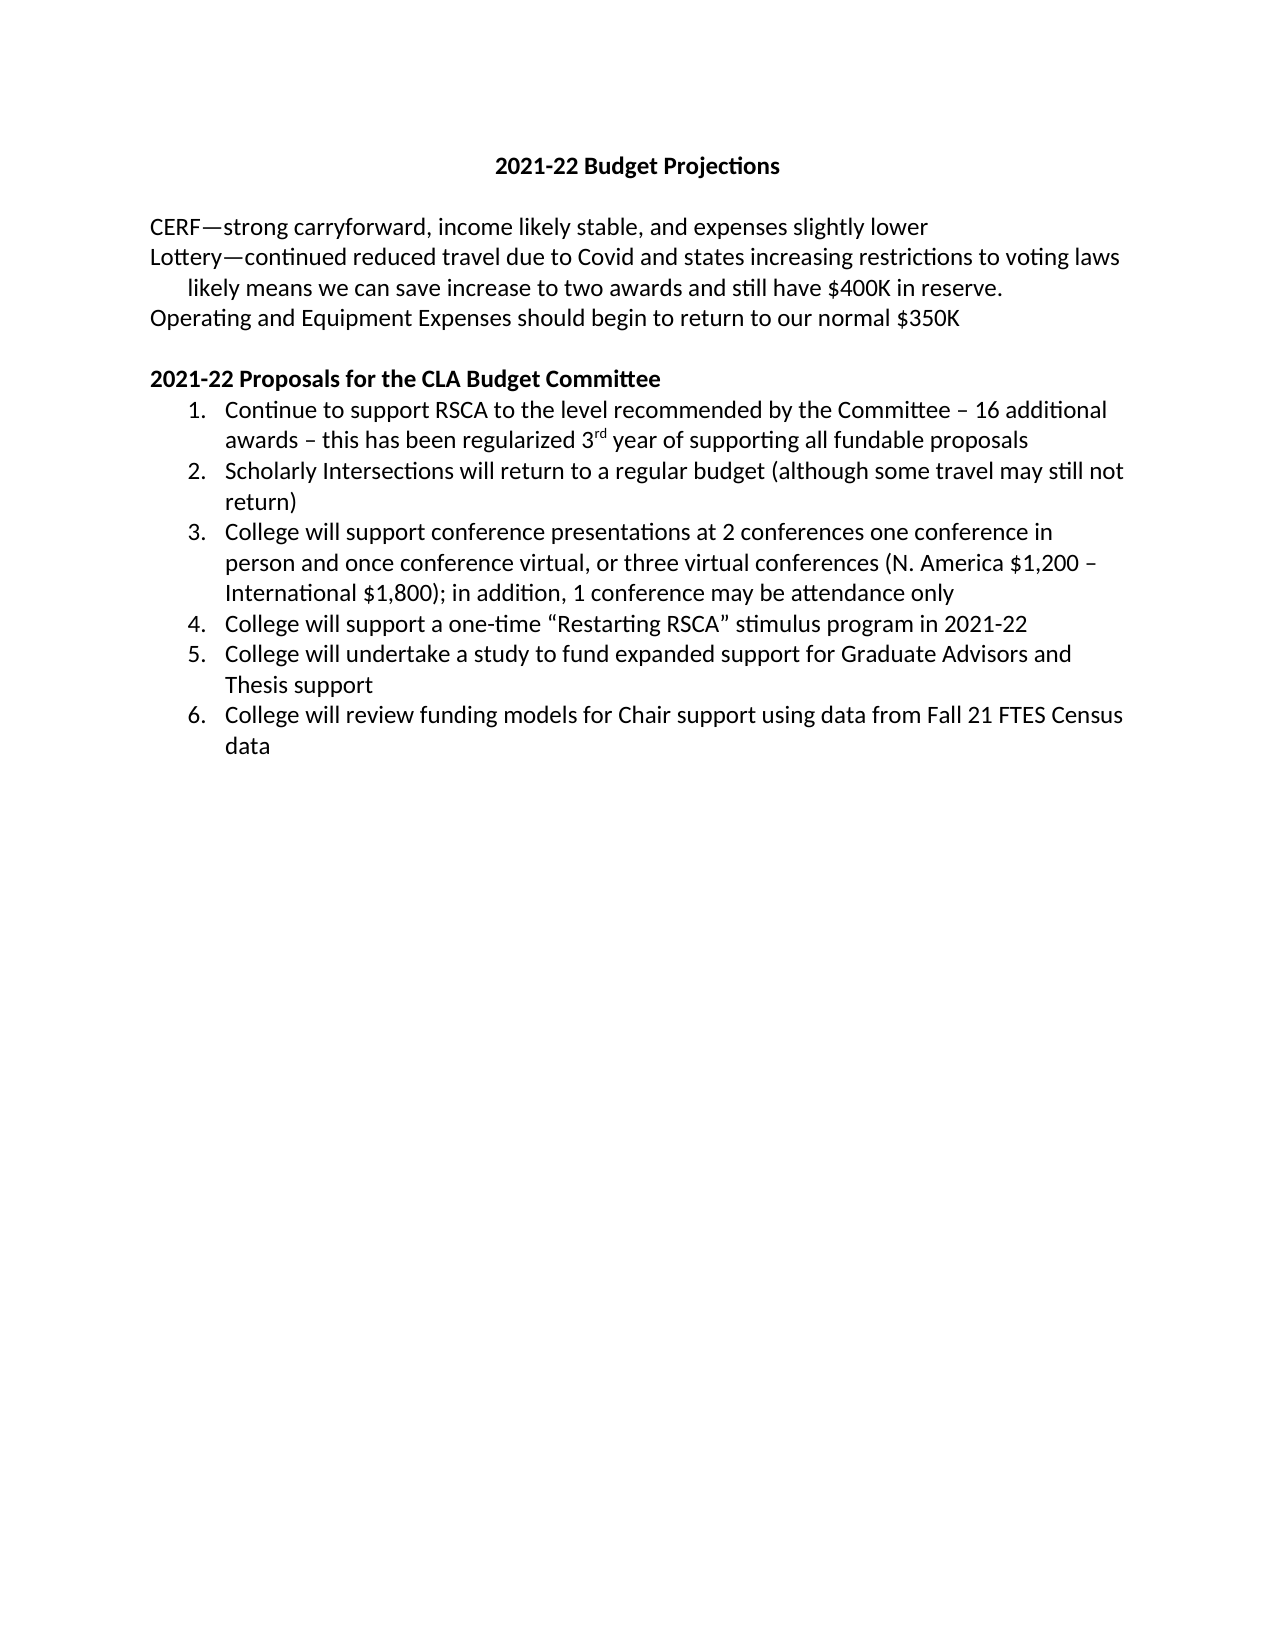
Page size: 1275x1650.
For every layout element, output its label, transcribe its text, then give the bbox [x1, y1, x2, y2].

list College will review funding models for Chair support using data from Fall 21 FTES Census data [187, 699, 1125, 760]
text Operating and Equipment Expenses should begin to return to our normal $350K [150, 303, 1125, 333]
list College will support a one-time “Restarting RSCA” stimulus program in 2021-22 [187, 608, 1125, 638]
list College will support conference presentations at 2 conferences one conference in person and once conference virtual, or three virtual conferences (N. America $1,200 – International $1,800); in addition, 1 conference may be attendance only [187, 516, 1125, 608]
text 2021-22 Proposals for the CLA Budget Committee [150, 364, 1125, 394]
list Continue to support RSCA to the level recommended by the Committee – 16 additional awards – this has been regularized 3rd year of supporting all fundable proposals [187, 394, 1125, 455]
text 2021-22 Budget Projections [150, 150, 1125, 181]
text Lottery—continued reduced travel due to Covid and states increasing restrictions to voting laws likely means we can save increase to two awards and still have $400K in reserve. [150, 242, 1125, 303]
list College will undertake a study to fund expanded support for Graduate Advisors and Thesis support [187, 638, 1125, 699]
text CERF—strong carryforward, income likely stable, and expenses slightly lower [150, 211, 1125, 242]
list Scholarly Intersections will return to a regular budget (although some travel may still not return) [187, 455, 1125, 516]
